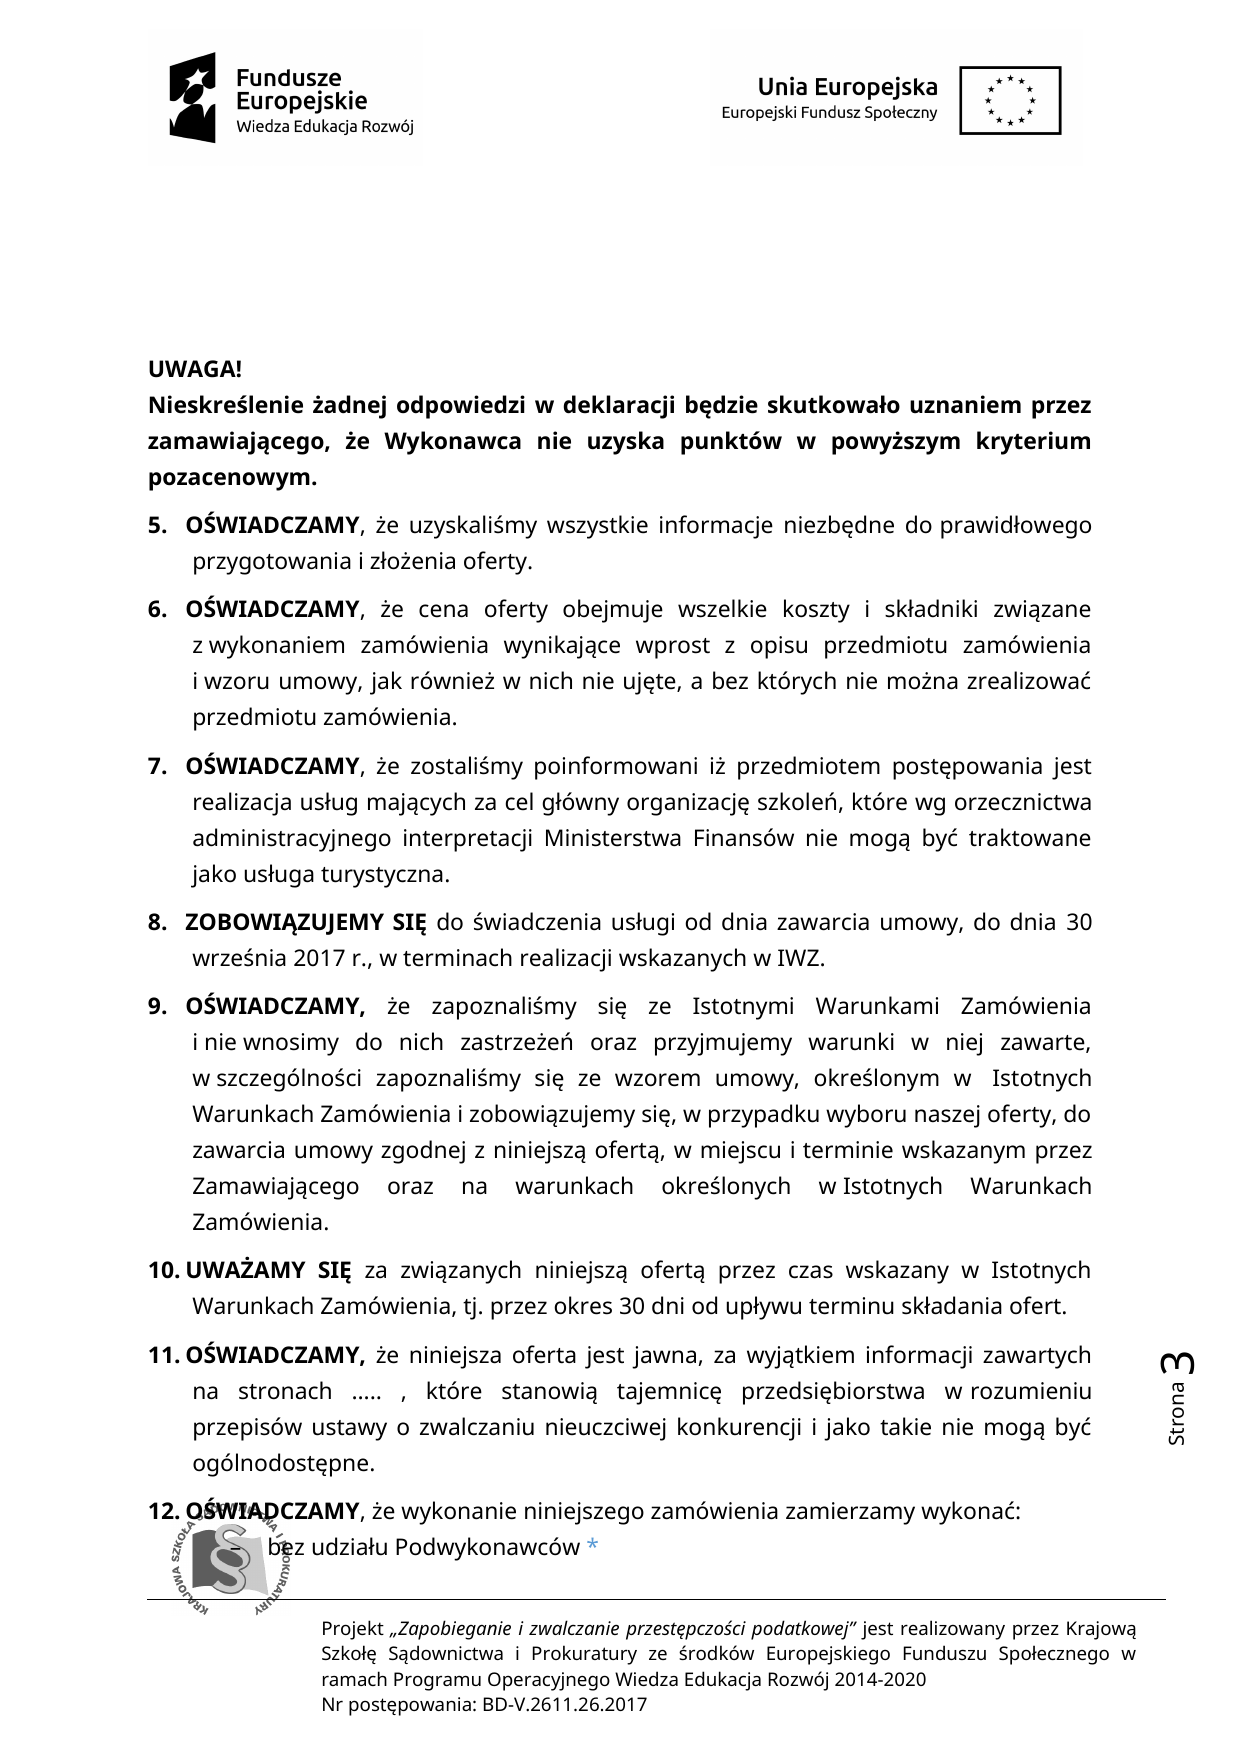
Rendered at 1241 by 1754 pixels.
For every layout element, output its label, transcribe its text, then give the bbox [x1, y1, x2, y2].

picture [171, 1600, 291, 1616]
text UWAGA! [148, 353, 1092, 384]
list OŚWIADCZAMY, że cena oferty obejmuje wszelkie koszty i składniki związane z wykonaniem zamówienia wynikające wprost z opisu przedmiotu zamówienia i wzoru umowy, jak również w nich nie ujęte, a bez których nie można zrealizować przedmiotu zamówienia. [148, 593, 1092, 732]
list UWAŻAMY SIĘ za związanych niniejszą ofertą przez czas wskazany w Istotnych Warunkach Zamówienia, tj. przez okres 30 dni od upływu terminu składania ofert. [148, 1254, 1092, 1322]
list bez udziału Podwykonawców * [229, 1531, 1092, 1562]
picture [147, 29, 424, 166]
list OŚWIADCZAMY, że zostaliśmy poinformowani iż przedmiotem postępowania jest realizacja usług mających za cel główny organizację szkoleń, które wg orzecznictwa administracyjnego interpretacji Ministerstwa Finansów nie mogą być traktowane jako usługa turystyczna. [148, 750, 1092, 889]
list OŚWIADCZAMY, że wykonanie niniejszego zamówienia zamierzamy wykonać: [148, 1495, 1092, 1526]
list OŚWIADCZAMY, że uzyskaliśmy wszystkie informacje niezbędne do prawidłowego przygotowania i złożenia oferty. [148, 509, 1092, 576]
list OŚWIADCZAMY, że niniejsza oferta jest jawna, za wyjątkiem informacji zawartych na stronach ….. , które stanowią tajemnicę przedsiębiorstwa w rozumieniu przepisów ustawy o zwalczaniu nieuczciwej konkurencji i jako takie nie mogą być ogólnodostępne. [148, 1339, 1092, 1478]
picture [171, 1526, 291, 1599]
picture [709, 29, 1084, 166]
list OŚWIADCZAMY, że zapoznaliśmy się ze Istotnymi Warunkami Zamówienia i nie wnosimy do nich zastrzeżeń oraz przyjmujemy warunki w niej zawarte, w szczególności zapoznaliśmy się ze wzorem umowy, określonym w Istotnych Warunkach Zamówienia i zobowiązujemy się, w przypadku wyboru naszej oferty, do zawarcia umowy zgodnej z niniejszą ofertą, w miejscu i terminie wskazanym przez Zamawiającego oraz na warunkach określonych w Istotnych Warunkach Zamówienia. [148, 990, 1092, 1237]
text Nieskreślenie żadnej odpowiedzi w deklaracji będzie skutkowało uznaniem przez zamawiającego, że Wykonawca nie uzyska punktów w powyższym kryterium pozacenowym. [148, 389, 1092, 492]
list ZOBOWIĄZUJEMY SIĘ do świadczenia usługi od dnia zawarcia umowy, do dnia 30 września 2017 r., w terminach realizacji wskazanych w IWZ. [148, 906, 1092, 973]
